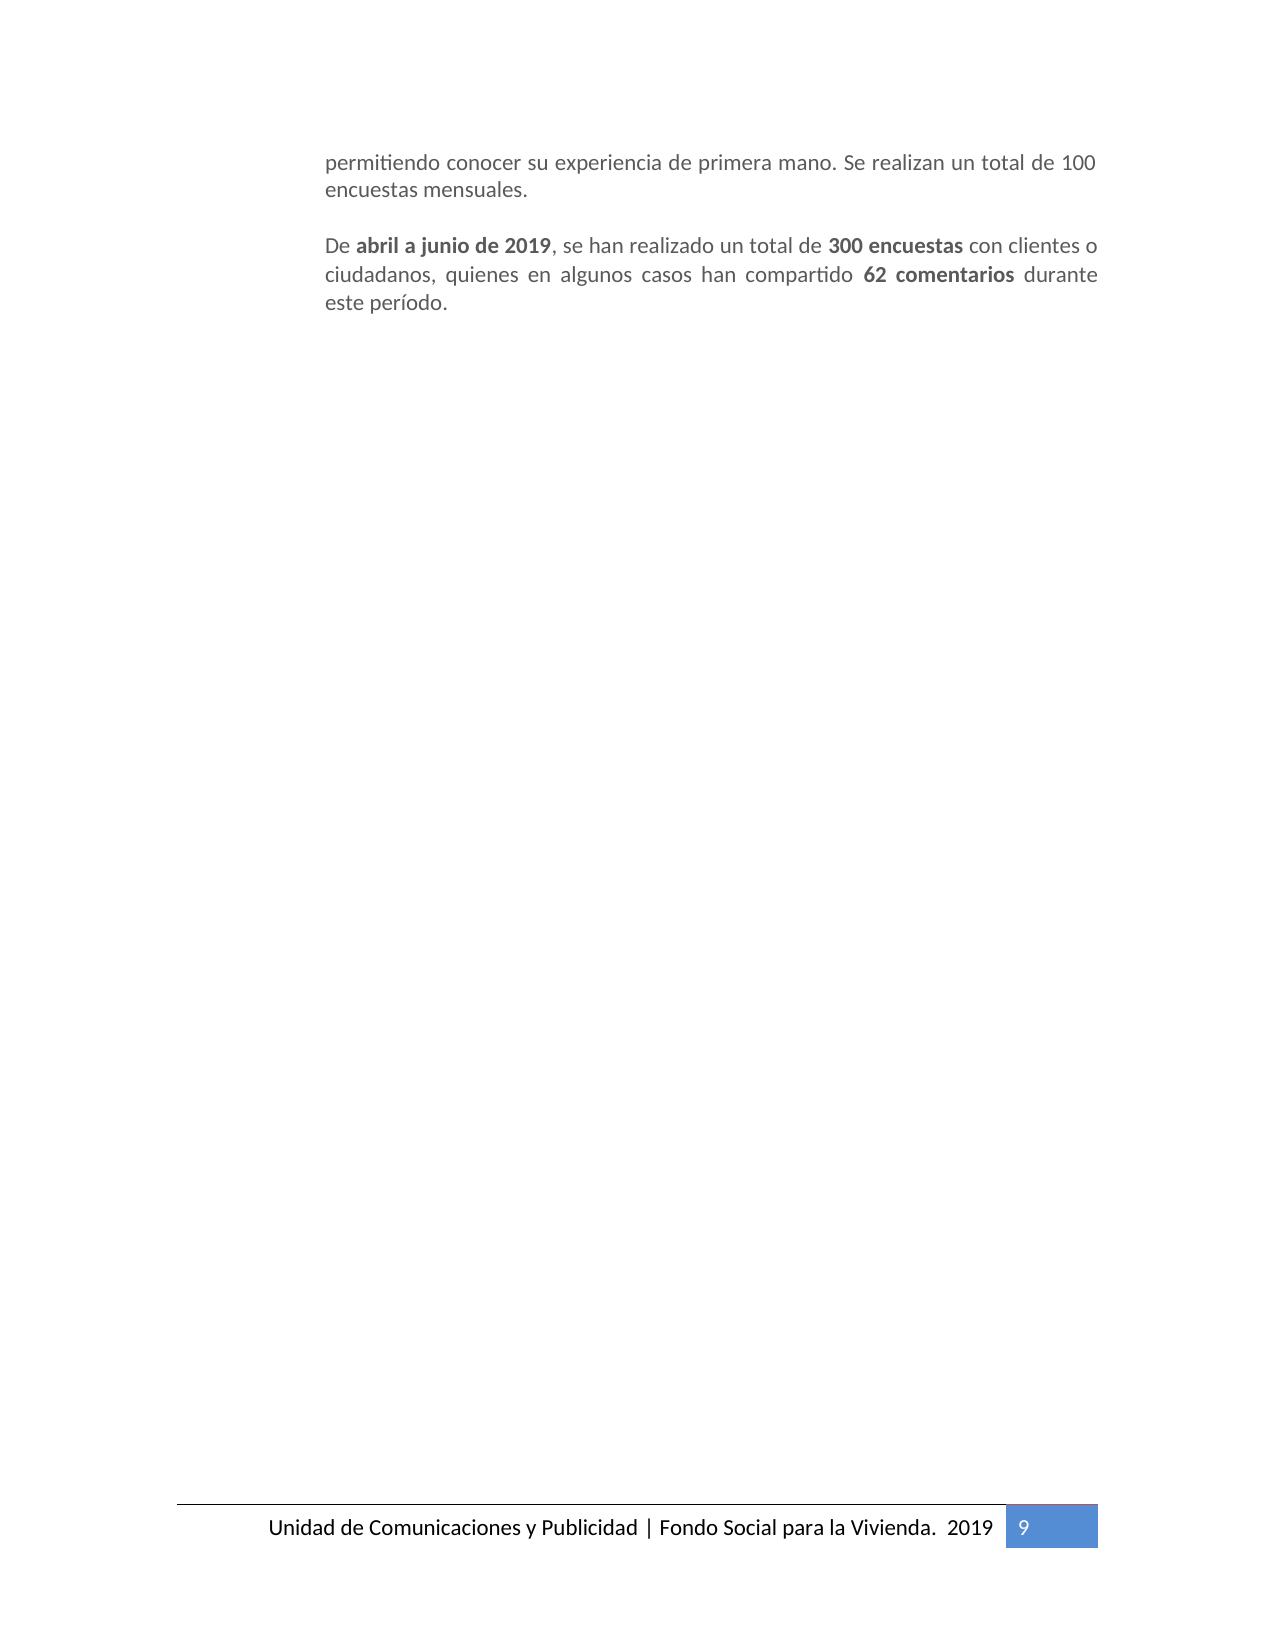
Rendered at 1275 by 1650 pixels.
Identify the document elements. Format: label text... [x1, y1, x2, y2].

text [325, 148, 1098, 204]
text De abril a junio de 2019, se han realizado un total de 300 encuestas con clientes o ciudadanos, quienes en algunos casos han compartido 62 comentarios durante este período. [325, 232, 1098, 316]
